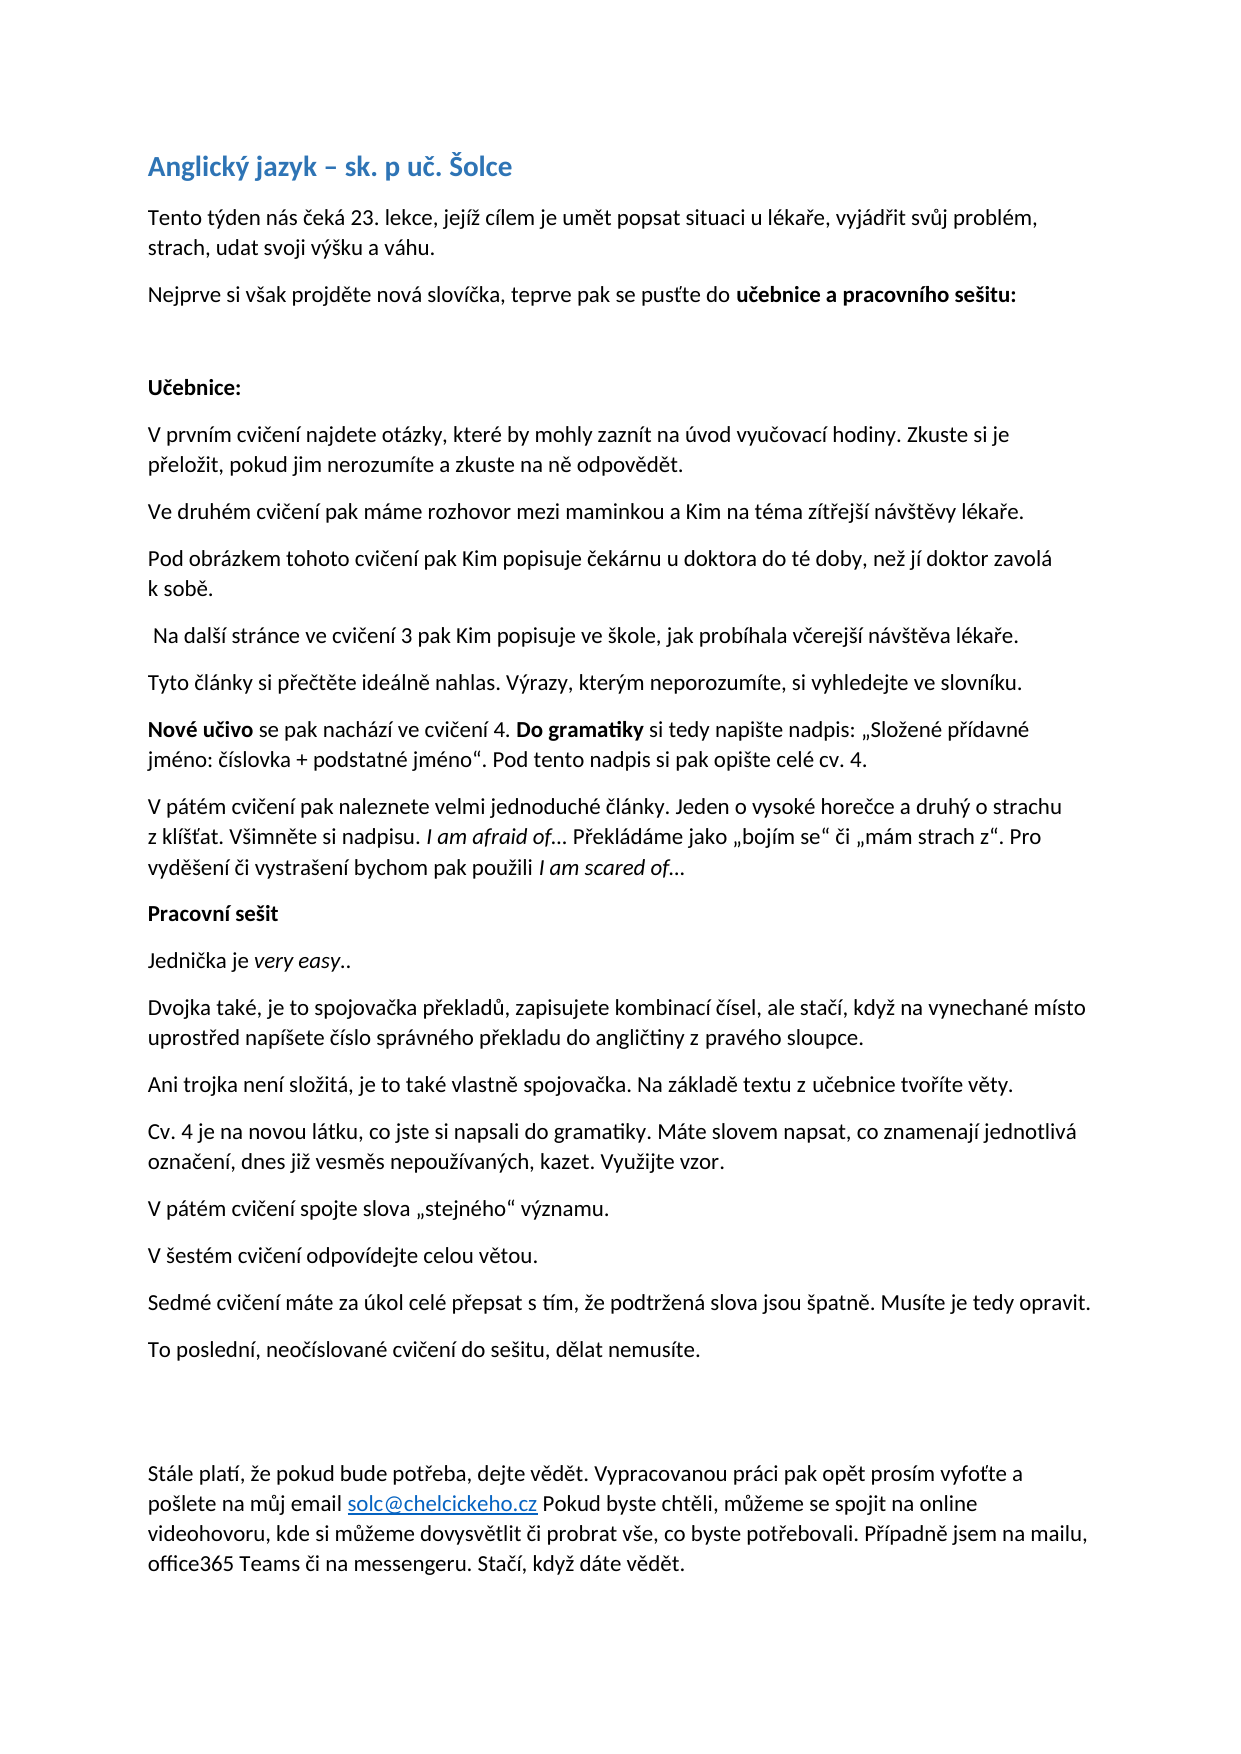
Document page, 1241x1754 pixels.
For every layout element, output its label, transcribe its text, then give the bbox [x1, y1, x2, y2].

text Pracovní sešit [148, 899, 1093, 928]
text V prvním cvičení najdete otázky, které by mohly zaznít na úvod vyučovací hodiny. Zkuste si je přeložit, pokud jim nerozumíte a zkuste na ně odpovědět. [148, 420, 1093, 479]
text Ani trojka není složitá, je to také vlastně spojovačka. Na základě textu z učebnice tvoříte věty. [148, 1070, 1093, 1098]
text Jednička je very easy.. [148, 946, 1093, 974]
text Ve druhém cvičení pak máme rozhovor mezi maminkou a Kim na téma zítřejší návštěvy lékaře. [148, 497, 1093, 526]
text Nové učivo se pak nachází ve cvičení 4. Do gramatiky si tedy napište nadpis: „Složené přídavné jméno: číslovka + podstatné jméno“. Pod tento nadpis si pak opište celé cv. 4. [148, 715, 1093, 773]
text Anglický jazyk – sk. p uč. Šolce [148, 148, 1093, 183]
text Cv. 4 je na novou látku, co jste si napsali do gramatiky. Máte slovem napsat, co znamenají jednotlivá označení, dnes již vesměs nepoužívaných, kazet. Využijte vzor. [148, 1117, 1093, 1176]
text Na další stránce ve cvičení 3 pak Kim popisuje ve škole, jak probíhala včerejší návštěva lékaře. [148, 621, 1093, 649]
text To poslední, neočíslované cvičení do sešitu, dělat nemusíte. [148, 1335, 1093, 1363]
text Stále platí, že pokud bude potřeba, dejte vědět. Vypracovanou práci pak opět prosím vyfoťte a pošlete na můj email solc@chelcickeho.cz Pokud byste chtěli, můžeme se spojit na online videohovoru, kde si můžeme dovysvětlit či probrat vše, co byste potřebovali. Případně jsem na mailu, office365 Teams či na messengeru. Stačí, když dáte vědět. [148, 1459, 1093, 1578]
text Tento týden nás čeká 23. lekce, jejíž cílem je umět popsat situaci u lékaře, vyjádřit svůj problém, strach, udat svoji výšku a váhu. [148, 203, 1093, 261]
text Nejprve si však projděte nová slovíčka, teprve pak se pusťte do učebnice a pracovního sešitu: [148, 280, 1093, 308]
text Dvojka také, je to spojovačka překladů, zapisujete kombinací čísel, ale stačí, když na vynechané místo uprostřed napíšete číslo správného překladu do angličtiny z pravého sloupce. [148, 993, 1093, 1052]
text V šestém cvičení odpovídejte celou větou. [148, 1241, 1093, 1269]
text V pátém cvičení spojte slova „stejného“ významu. [148, 1194, 1093, 1222]
text Pod obrázkem tohoto cvičení pak Kim popisuje čekárnu u doktora do té doby, než jí doktor zavolá k sobě. [148, 544, 1093, 603]
text Tyto články si přečtěte ideálně nahlas. Výrazy, kterým neporozumíte, si vyhledejte ve slovníku. [148, 668, 1093, 696]
text Sedmé cvičení máte za úkol celé přepsat s tím, že podtržená slova jsou špatně. Musíte je tedy opravit. [148, 1288, 1093, 1316]
text V pátém cvičení pak naleznete velmi jednoduché články. Jeden o vysoké horečce a druhý o strachu z klíšťat. Všimněte si nadpisu. I am afraid of… Překládáme jako „bojím se“ či „mám strach z“. Pro vyděšení či vystrašení bychom pak použili I am scared of… [148, 792, 1093, 881]
text Učebnice: [148, 373, 1093, 402]
